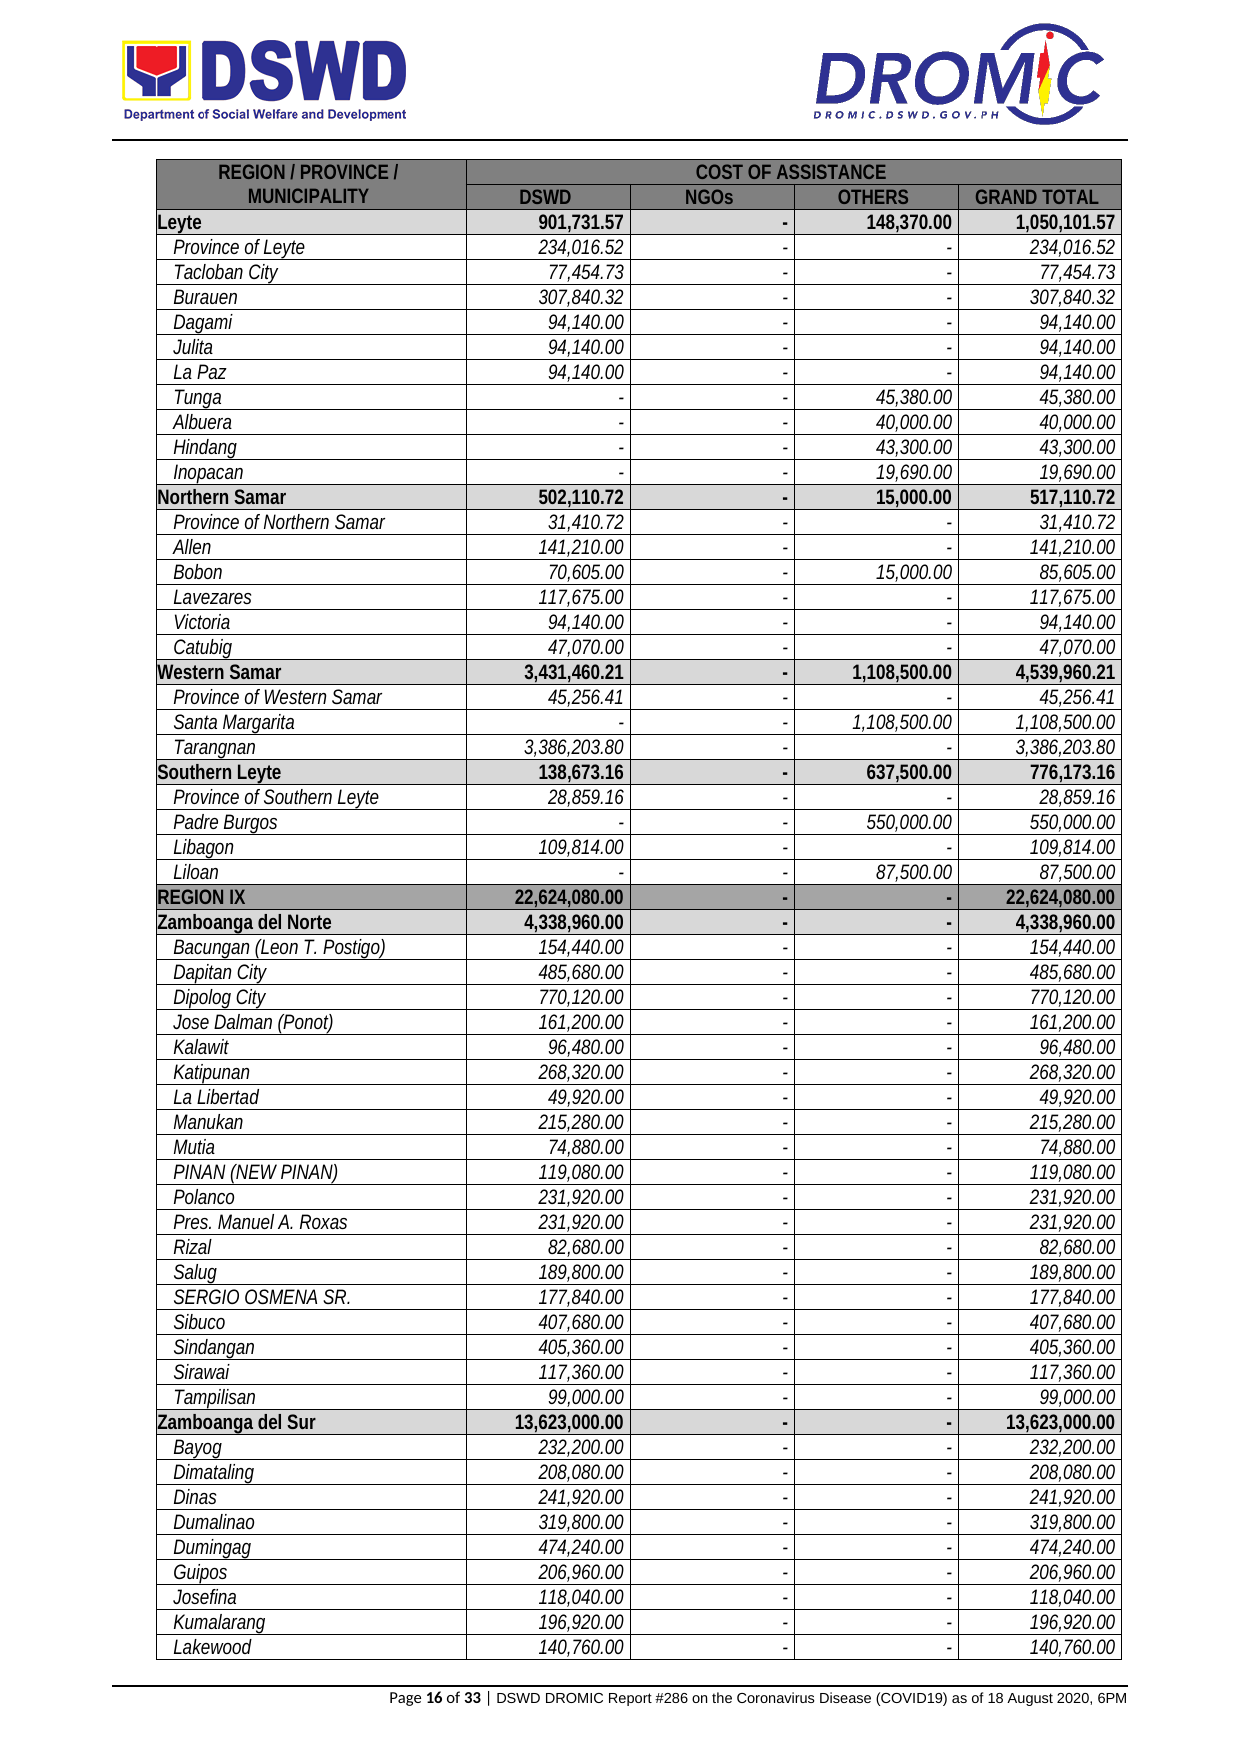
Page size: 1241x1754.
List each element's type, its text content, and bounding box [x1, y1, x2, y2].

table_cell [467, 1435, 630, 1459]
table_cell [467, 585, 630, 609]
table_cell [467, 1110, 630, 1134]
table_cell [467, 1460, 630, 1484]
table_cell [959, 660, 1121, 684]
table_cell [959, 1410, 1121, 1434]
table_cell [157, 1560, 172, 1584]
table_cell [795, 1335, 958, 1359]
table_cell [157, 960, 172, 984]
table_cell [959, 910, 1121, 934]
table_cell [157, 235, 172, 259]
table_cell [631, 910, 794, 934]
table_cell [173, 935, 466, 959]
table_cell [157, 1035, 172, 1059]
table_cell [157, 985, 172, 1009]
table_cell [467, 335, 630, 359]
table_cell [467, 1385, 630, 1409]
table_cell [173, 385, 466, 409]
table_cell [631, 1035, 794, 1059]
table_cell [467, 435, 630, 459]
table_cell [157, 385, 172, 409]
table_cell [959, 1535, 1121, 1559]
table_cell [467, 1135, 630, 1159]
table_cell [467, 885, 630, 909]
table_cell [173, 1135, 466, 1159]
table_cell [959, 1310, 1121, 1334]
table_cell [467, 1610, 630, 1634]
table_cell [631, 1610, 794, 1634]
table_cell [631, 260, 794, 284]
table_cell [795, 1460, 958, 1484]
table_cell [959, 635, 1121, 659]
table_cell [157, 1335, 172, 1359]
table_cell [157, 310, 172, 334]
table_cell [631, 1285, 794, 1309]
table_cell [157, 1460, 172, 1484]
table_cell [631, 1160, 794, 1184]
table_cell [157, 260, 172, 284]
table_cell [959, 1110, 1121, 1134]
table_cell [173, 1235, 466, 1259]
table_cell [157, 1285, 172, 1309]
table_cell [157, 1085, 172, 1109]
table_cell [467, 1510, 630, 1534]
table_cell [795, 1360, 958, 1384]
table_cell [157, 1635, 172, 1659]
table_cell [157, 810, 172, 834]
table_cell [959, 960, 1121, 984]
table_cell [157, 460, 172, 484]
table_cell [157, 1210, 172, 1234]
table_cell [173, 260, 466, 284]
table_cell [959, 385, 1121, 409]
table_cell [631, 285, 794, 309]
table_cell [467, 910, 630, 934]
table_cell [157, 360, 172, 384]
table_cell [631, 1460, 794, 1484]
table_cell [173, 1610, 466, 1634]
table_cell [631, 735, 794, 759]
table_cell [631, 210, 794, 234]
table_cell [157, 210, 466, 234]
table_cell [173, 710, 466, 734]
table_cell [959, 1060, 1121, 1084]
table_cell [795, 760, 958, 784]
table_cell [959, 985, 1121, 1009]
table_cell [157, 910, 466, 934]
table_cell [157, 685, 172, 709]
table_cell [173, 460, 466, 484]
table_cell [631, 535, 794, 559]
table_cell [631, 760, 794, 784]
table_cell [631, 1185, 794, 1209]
picture [781, 23, 1133, 125]
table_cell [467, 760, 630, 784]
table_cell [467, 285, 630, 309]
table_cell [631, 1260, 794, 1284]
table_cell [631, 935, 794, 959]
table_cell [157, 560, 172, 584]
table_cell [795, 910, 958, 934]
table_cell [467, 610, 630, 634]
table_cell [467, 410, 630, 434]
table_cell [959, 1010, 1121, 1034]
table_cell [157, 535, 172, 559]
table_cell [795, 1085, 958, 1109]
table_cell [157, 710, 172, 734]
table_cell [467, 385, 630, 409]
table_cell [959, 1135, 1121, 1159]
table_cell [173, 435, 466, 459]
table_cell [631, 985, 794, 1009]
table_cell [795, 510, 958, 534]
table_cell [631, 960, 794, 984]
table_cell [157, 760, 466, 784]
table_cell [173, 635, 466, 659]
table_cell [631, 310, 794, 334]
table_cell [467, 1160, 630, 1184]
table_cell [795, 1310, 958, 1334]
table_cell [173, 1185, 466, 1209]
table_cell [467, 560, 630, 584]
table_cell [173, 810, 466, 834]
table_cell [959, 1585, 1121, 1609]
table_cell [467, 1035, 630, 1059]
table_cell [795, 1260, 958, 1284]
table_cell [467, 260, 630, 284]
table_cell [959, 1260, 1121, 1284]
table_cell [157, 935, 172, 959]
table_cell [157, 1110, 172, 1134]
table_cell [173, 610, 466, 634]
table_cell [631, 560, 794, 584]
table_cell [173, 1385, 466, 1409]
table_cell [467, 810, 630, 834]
table_header COST OF ASSISTANCE [467, 160, 1121, 184]
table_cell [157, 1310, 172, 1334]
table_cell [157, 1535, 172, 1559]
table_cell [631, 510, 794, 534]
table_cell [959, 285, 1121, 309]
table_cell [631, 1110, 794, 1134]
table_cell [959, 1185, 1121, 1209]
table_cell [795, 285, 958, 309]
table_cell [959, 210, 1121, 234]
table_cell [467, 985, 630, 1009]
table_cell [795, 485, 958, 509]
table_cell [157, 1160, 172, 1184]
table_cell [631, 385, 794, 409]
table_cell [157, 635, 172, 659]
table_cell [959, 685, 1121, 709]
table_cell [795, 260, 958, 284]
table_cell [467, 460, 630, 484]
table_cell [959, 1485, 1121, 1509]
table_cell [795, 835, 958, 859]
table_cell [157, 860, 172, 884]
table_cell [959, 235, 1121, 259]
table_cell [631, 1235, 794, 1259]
table_cell GRAND TOTAL [959, 185, 1121, 209]
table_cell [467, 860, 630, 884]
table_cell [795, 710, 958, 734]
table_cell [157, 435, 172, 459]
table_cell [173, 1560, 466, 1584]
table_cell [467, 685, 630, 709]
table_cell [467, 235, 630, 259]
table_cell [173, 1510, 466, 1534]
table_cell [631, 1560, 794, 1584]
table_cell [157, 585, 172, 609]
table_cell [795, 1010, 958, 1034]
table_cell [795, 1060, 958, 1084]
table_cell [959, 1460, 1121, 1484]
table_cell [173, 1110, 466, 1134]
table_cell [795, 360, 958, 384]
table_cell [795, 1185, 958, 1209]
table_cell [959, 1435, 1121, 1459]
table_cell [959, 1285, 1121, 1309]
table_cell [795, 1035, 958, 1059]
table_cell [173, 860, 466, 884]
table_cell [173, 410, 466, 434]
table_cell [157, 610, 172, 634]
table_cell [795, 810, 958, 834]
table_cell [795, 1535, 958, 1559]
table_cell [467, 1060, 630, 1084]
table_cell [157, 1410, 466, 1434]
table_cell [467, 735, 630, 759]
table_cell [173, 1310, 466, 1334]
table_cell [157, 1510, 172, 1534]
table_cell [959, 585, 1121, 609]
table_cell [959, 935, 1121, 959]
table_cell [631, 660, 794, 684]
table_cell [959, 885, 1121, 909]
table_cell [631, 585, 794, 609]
table_header REGION / PROVINCE / MUNICIPALITY [157, 160, 466, 209]
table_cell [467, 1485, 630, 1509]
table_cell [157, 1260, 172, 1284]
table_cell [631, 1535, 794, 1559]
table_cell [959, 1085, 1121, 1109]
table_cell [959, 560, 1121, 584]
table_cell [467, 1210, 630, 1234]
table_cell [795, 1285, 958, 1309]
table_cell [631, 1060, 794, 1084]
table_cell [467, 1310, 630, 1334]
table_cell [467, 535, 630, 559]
table_cell NGOs [631, 185, 794, 209]
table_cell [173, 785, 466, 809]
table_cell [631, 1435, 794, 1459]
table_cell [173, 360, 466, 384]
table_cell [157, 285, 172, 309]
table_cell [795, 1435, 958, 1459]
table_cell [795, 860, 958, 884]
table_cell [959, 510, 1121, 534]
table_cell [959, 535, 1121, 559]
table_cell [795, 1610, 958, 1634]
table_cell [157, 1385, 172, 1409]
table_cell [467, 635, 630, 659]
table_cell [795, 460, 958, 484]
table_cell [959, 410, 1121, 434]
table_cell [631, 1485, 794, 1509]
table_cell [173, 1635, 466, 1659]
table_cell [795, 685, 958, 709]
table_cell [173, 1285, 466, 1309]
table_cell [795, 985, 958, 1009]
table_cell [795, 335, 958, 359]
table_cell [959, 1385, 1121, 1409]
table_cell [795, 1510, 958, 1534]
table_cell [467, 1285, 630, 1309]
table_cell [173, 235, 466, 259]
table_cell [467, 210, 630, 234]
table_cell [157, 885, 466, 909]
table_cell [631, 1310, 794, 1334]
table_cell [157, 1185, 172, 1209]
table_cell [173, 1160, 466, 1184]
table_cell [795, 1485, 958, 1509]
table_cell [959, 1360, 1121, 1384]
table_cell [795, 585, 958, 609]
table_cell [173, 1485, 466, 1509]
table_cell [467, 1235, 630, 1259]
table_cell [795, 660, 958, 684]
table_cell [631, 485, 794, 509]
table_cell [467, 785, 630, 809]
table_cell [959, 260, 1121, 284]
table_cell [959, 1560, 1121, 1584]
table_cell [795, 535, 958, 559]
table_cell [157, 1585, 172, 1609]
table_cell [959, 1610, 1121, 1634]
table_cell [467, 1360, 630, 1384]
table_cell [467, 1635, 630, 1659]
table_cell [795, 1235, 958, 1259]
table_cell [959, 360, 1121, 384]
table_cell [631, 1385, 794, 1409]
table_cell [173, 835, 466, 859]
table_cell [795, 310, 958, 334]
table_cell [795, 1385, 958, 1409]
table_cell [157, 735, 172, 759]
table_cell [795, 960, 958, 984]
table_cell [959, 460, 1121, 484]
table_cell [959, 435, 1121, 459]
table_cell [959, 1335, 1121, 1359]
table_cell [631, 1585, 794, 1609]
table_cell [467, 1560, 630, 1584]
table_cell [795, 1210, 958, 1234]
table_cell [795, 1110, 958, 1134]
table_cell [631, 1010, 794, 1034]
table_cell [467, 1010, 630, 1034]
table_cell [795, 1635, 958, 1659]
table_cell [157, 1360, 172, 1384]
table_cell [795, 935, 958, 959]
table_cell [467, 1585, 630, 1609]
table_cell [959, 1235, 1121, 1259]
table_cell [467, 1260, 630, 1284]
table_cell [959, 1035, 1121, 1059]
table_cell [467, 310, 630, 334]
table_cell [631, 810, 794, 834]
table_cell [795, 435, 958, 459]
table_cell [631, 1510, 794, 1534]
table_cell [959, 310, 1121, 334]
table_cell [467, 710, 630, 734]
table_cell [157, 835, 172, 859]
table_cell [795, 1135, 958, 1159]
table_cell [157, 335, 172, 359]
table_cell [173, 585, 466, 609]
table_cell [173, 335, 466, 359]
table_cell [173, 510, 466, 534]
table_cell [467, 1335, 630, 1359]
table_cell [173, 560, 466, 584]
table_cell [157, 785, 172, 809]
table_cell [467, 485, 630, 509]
picture [112, 37, 416, 125]
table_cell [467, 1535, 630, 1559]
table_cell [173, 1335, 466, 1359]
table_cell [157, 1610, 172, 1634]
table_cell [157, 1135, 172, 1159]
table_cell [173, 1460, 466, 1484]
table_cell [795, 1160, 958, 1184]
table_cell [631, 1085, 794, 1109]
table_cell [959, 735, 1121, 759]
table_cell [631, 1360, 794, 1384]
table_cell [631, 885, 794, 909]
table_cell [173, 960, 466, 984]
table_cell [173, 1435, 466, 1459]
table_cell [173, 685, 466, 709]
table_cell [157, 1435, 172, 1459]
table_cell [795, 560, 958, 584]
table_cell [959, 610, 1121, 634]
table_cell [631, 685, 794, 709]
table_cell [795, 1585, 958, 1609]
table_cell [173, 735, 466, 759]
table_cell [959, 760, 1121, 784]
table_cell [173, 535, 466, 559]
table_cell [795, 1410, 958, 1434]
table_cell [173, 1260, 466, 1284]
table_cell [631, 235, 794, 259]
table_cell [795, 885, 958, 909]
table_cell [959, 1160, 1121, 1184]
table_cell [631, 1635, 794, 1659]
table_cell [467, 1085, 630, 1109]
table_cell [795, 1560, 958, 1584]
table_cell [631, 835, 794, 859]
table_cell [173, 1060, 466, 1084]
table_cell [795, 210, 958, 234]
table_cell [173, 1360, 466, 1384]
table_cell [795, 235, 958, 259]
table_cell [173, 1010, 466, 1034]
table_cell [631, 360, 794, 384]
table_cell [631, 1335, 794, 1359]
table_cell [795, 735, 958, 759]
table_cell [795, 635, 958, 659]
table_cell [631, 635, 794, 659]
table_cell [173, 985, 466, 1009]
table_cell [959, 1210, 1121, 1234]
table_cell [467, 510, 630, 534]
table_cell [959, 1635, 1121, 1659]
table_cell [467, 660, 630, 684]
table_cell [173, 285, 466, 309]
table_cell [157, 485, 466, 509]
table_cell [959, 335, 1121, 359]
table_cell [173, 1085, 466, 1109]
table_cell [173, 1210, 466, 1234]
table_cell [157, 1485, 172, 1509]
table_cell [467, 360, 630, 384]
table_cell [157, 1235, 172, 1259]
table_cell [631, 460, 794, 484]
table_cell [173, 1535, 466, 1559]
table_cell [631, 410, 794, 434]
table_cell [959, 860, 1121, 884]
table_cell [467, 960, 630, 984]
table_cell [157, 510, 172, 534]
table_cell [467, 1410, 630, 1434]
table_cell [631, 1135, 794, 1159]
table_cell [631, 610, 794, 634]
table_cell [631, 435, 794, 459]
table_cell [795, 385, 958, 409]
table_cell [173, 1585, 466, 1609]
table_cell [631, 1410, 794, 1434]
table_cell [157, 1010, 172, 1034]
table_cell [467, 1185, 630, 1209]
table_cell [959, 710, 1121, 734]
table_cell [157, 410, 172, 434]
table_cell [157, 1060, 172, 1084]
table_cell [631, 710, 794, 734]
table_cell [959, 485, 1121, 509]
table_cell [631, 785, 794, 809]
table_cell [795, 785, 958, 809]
table_cell OTHERS [795, 185, 958, 209]
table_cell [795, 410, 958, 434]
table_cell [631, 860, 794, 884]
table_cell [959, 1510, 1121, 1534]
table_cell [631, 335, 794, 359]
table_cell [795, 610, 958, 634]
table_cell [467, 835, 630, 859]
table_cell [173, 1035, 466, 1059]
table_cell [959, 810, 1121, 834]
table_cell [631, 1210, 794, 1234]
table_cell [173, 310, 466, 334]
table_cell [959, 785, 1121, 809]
table_cell DSWD [467, 185, 630, 209]
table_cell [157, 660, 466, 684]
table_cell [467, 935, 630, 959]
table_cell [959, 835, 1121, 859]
